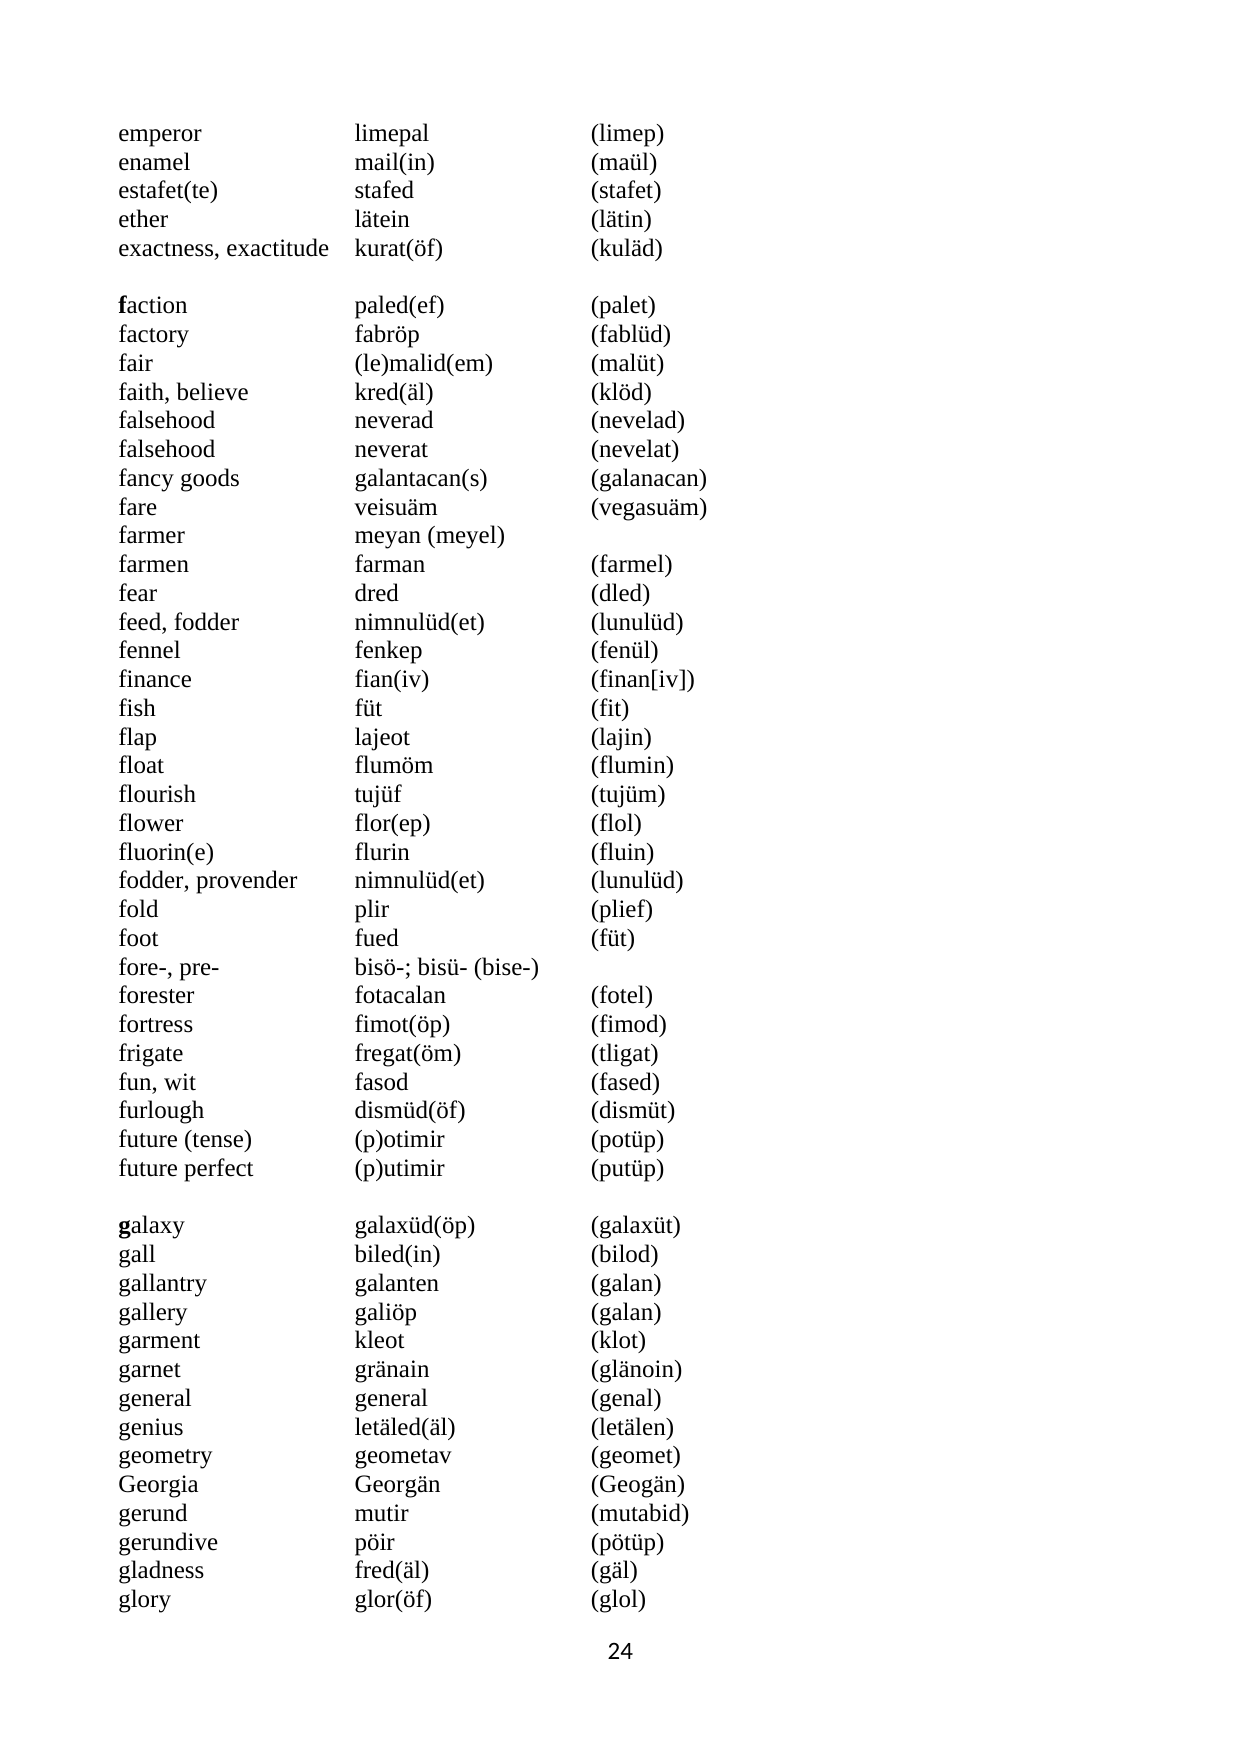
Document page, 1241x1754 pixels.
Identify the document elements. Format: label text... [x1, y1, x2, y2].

text flourish tujüf (tujüm) [118, 779, 1122, 808]
text gallantry galanten (galan) [118, 1268, 1122, 1297]
text future perfect (p)utimir (putüp) [118, 1153, 1122, 1182]
text float flumöm (flumin) [118, 751, 1122, 779]
text fear dred (dled) [118, 578, 1122, 607]
text ether lätein (lätin) [118, 204, 1122, 233]
text fluorin(e) flurin (fluin) [118, 837, 1122, 866]
text flap lajeot (lajin) [118, 722, 1122, 751]
text farmen farman (farmel) [118, 549, 1122, 578]
text fun, wit fasod (fased) [118, 1067, 1122, 1096]
text garment kleot (klot) [118, 1326, 1122, 1354]
text Georgia Georgän (Geogän) [118, 1469, 1122, 1498]
text glory glor(öf) (glol) [118, 1584, 1122, 1613]
text fennel fenkep (fenül) [118, 636, 1122, 664]
text forester fotacalan (fotel) [118, 981, 1122, 1009]
text fair (le)malid(em) (malüt) [118, 348, 1122, 377]
text furlough dismüd(öf) (dismüt) [118, 1096, 1122, 1124]
text foot fued (füt) [118, 923, 1122, 952]
text finance fian(iv) (finan[iv]) [118, 664, 1122, 693]
text geometry geometav (geomet) [118, 1441, 1122, 1469]
text general general (genal) [118, 1383, 1122, 1412]
text gerundive pöir (pötüp) [118, 1527, 1122, 1556]
text fold plir (plief) [118, 894, 1122, 923]
text exactness, exactitude kurat(öf) (kuläd) [118, 233, 1122, 262]
text faith, believe kred(äl) (klöd) [118, 377, 1122, 406]
text garnet gränain (glänoin) [118, 1354, 1122, 1383]
text factory fabröp (fablüd) [118, 319, 1122, 348]
text fortress fimot(öp) (fimod) [118, 1009, 1122, 1038]
text feed, fodder nimnulüd(et) (lunulüd) [118, 607, 1122, 636]
text frigate fregat(öm) (tligat) [118, 1038, 1122, 1067]
text galaxy galaxüd(öp) (galaxüt) [118, 1211, 1122, 1239]
text gladness fred(äl) (gäl) [118, 1556, 1122, 1584]
text estafet(te) stafed (stafet) [118, 176, 1122, 204]
text future (tense) (p)otimir (potüp) [118, 1124, 1122, 1153]
text gallery galiöp (galan) [118, 1297, 1122, 1326]
text falsehood neverad (nevelad) [118, 406, 1122, 434]
text emperor limepal (limep) [118, 118, 1122, 147]
text gall biled(in) (bilod) [118, 1239, 1122, 1268]
text enamel mail(in) (maül) [118, 147, 1122, 176]
text falsehood neverat (nevelat) [118, 434, 1122, 463]
text farmer meyan (meyel) [118, 521, 1122, 549]
text fancy goods galantacan(s) (galanacan) [118, 463, 1122, 492]
text fare veisuäm (vegasuäm) [118, 492, 1122, 521]
text flower flor(ep) (flol) [118, 808, 1122, 837]
text genius letäled(äl) (letälen) [118, 1412, 1122, 1441]
text fore-, pre- bisö-; bisü- (bise-) [118, 952, 1122, 981]
text faction paled(ef) (palet) [118, 291, 1122, 319]
text fodder, provender nimnulüd(et) (lunulüd) [118, 866, 1122, 894]
text fish füt (fit) [118, 693, 1122, 722]
text gerund mutir (mutabid) [118, 1498, 1122, 1527]
